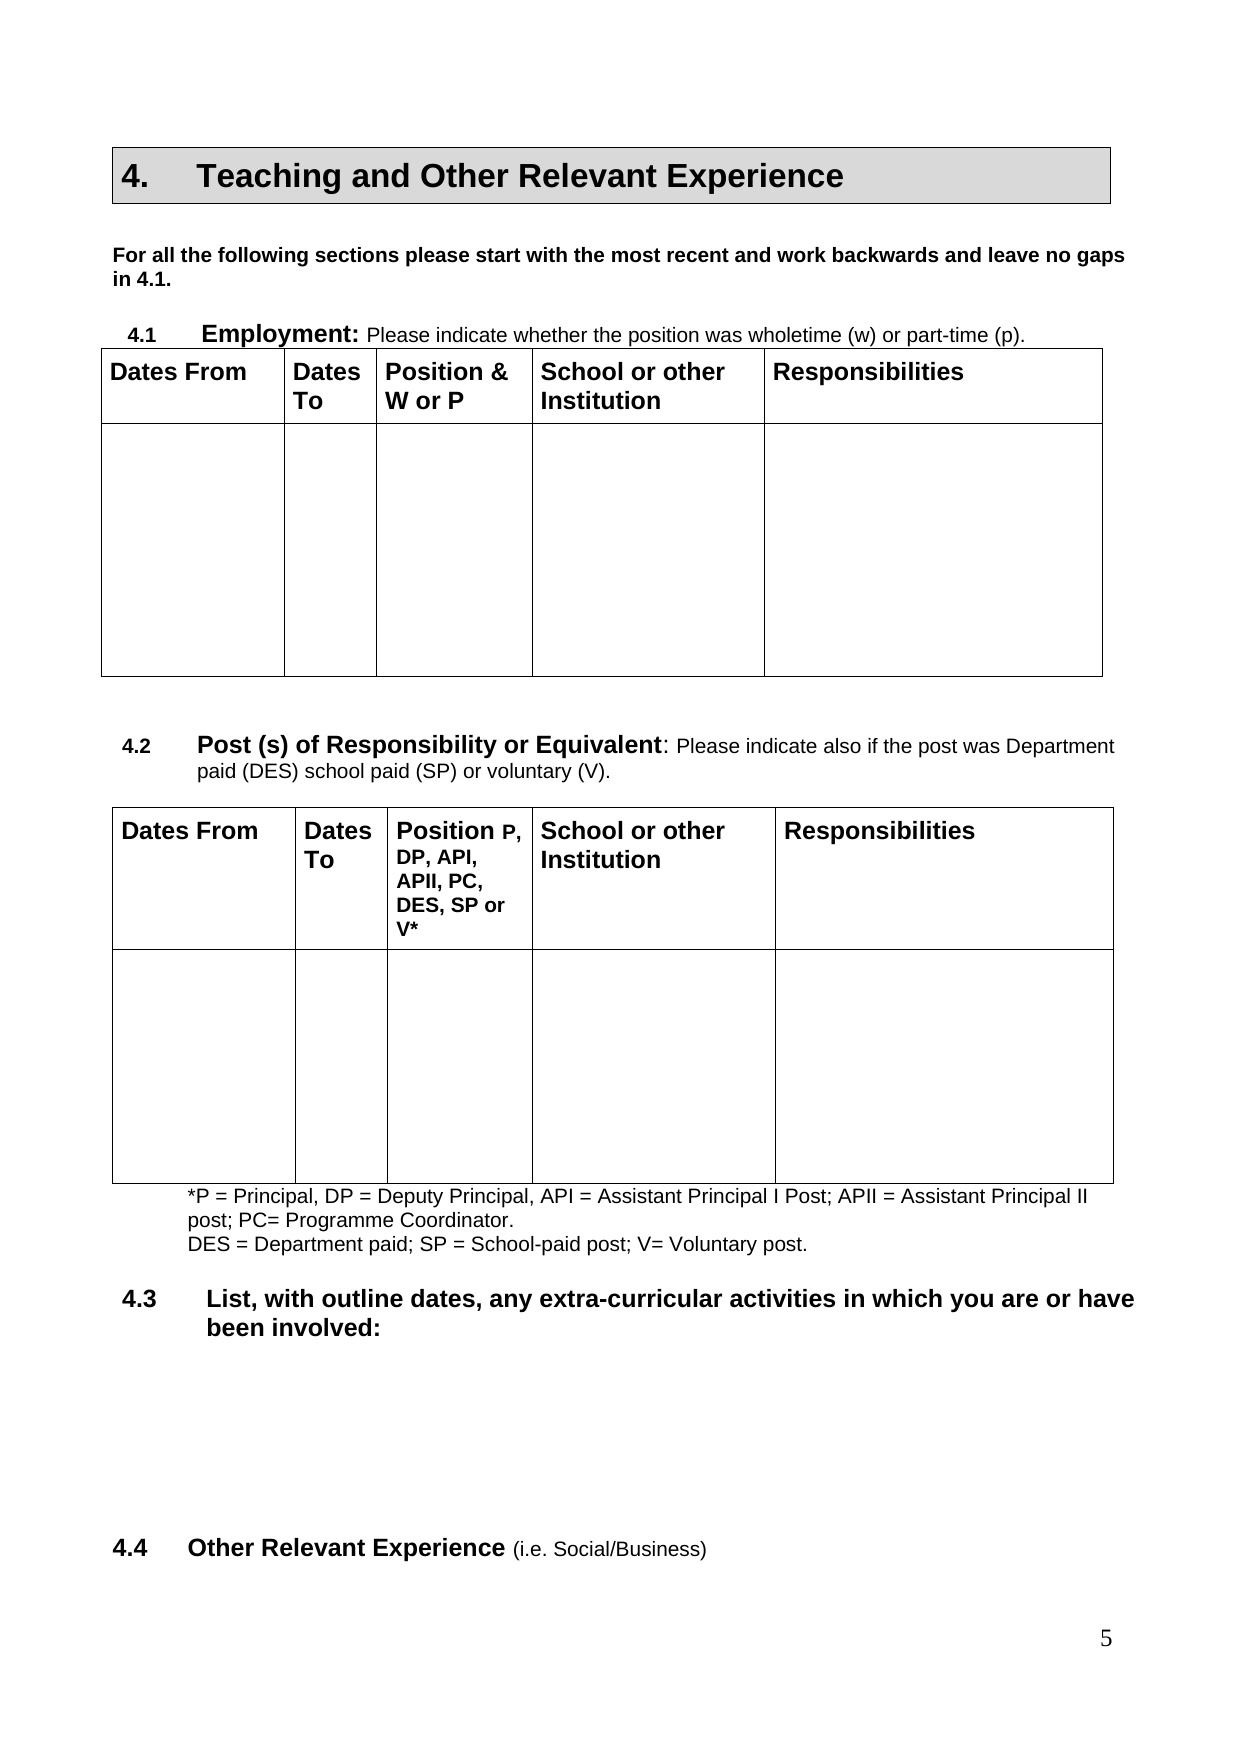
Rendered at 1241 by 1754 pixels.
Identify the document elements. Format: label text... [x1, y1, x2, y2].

text For all the following sections please start with the most recent and work backwards and leave no gaps in 4.1. [112, 243, 1137, 291]
table_header Responsibilities [776, 808, 1113, 949]
table_header 4. Teaching and Other Relevant Experience [113, 148, 1110, 203]
text 4.4 Other Relevant Experience (i.e. Social/Business) [112, 1533, 1137, 1562]
table_cell [296, 950, 387, 1182]
table_cell [533, 950, 775, 1182]
text DES = Department paid; SP = School-paid post; V= Voluntary post. [187, 1231, 1137, 1255]
text 4.3 List, with outline dates, any extra-curricular activities in which you are or have been involved: [122, 1284, 1137, 1342]
table_header School or other Institution [533, 808, 775, 949]
table_cell [776, 950, 1113, 1182]
text 4.1 Employment: Please indicate whether the position was wholetime (w) or part-time (p). [127, 319, 1137, 348]
table_cell [285, 424, 376, 676]
table_header School or other Institution [533, 349, 764, 423]
table_header Position & W or P [377, 349, 532, 423]
text 4.2 Post (s) of Responsibility or Equivalent: Please indicate also if the post was Department paid (DES) school paid (SP) or voluntary (V). [122, 730, 1137, 783]
table_cell [533, 424, 764, 676]
table_cell [765, 424, 1102, 676]
table_header Dates To [285, 349, 376, 423]
table_cell [113, 950, 295, 1182]
table_header Responsibilities [765, 349, 1102, 423]
table_cell [388, 950, 532, 1182]
table_header Position P, DP, API, APII, PC, DES, SP or V* [388, 808, 532, 949]
table_header Dates To [296, 808, 387, 949]
table_cell [102, 424, 284, 676]
table_cell [377, 424, 532, 676]
table_header Dates From [113, 808, 295, 949]
table_header Dates From [102, 349, 284, 423]
text *P = Principal, DP = Deputy Principal, API = Assistant Principal I Post; APII = Assistant Principal II post; PC= Programme Coordinator. [187, 1183, 1137, 1231]
